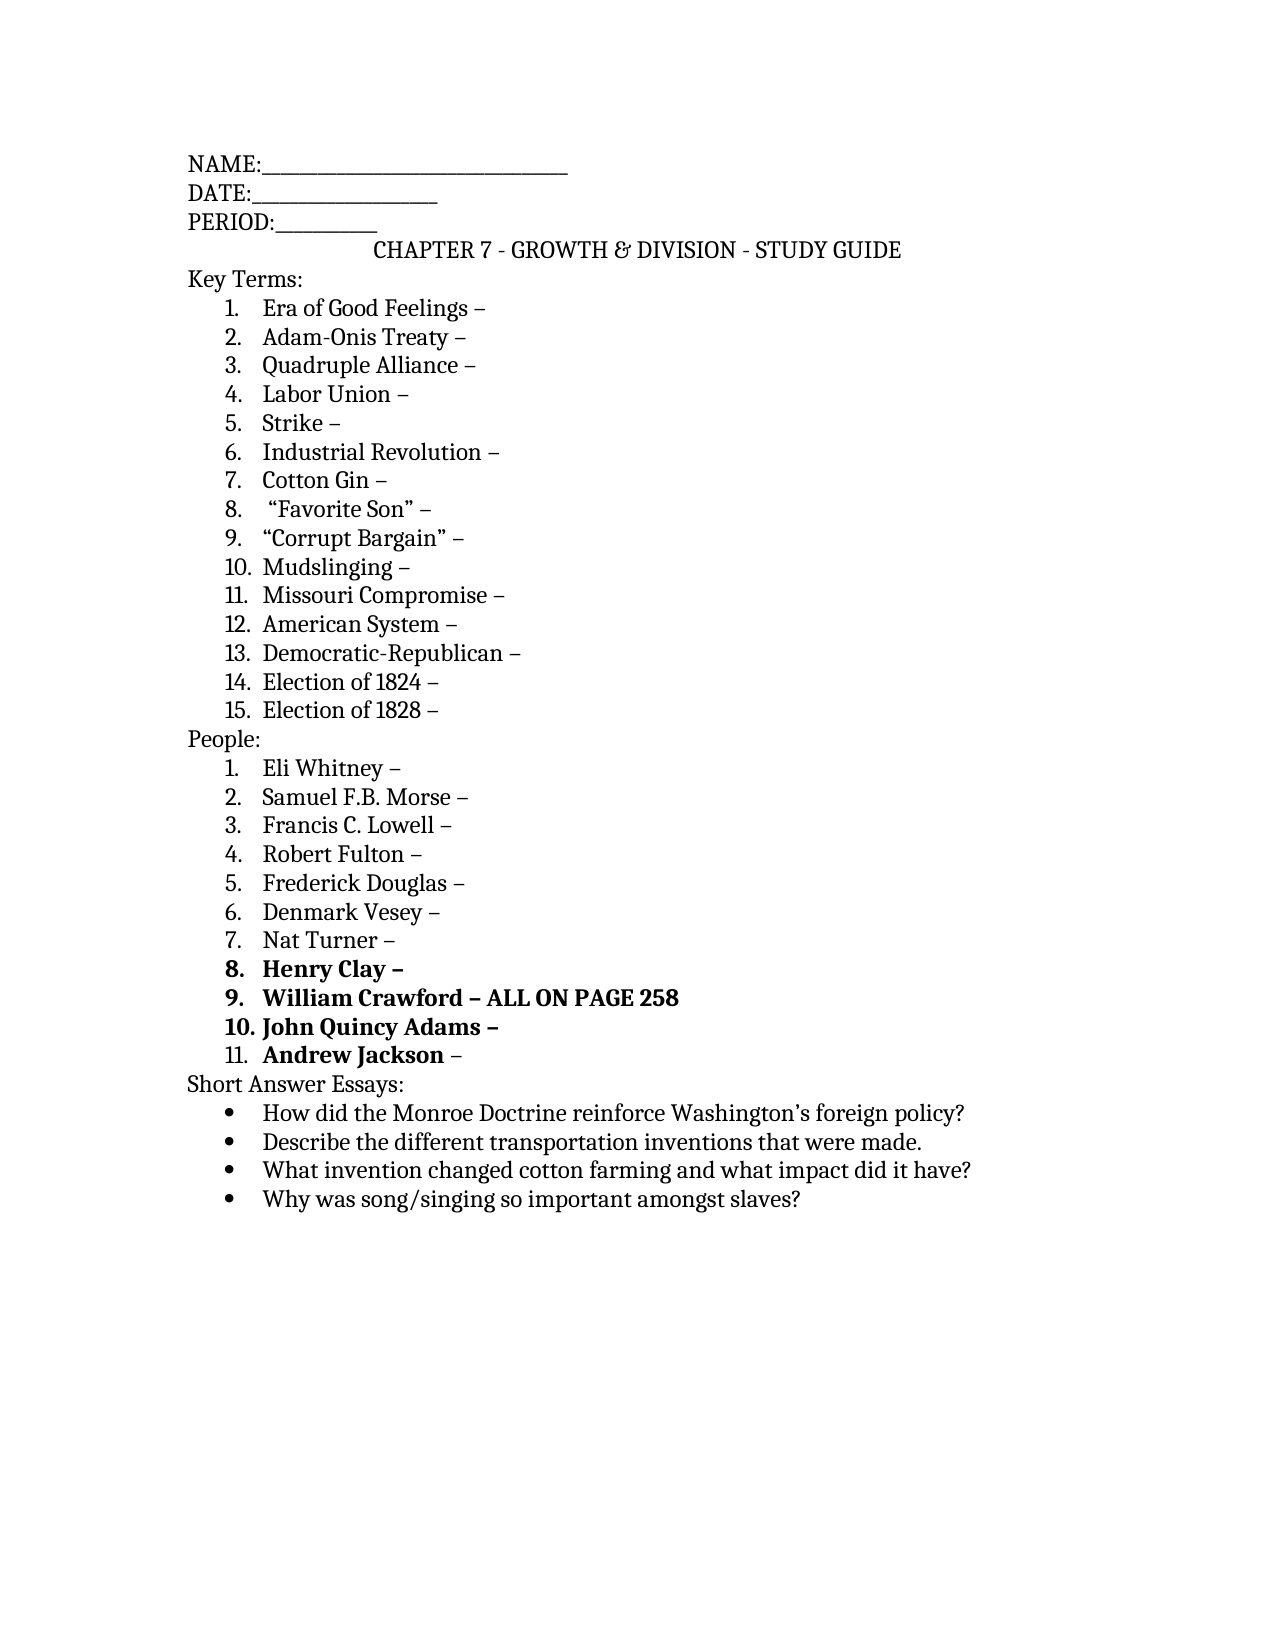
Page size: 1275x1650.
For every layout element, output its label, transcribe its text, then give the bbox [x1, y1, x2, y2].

list Nat Turner – [225, 926, 1087, 955]
list Robert Fulton – [225, 840, 1087, 869]
list Frederick Douglas – [225, 869, 1087, 897]
list Strike – [225, 409, 1087, 437]
list Quadruple Alliance – [225, 351, 1087, 380]
list What invention changed cotton farming and what impact did it have? [225, 1156, 1087, 1185]
text People: [187, 725, 1087, 754]
text Key Terms: [187, 265, 1087, 294]
text DATE:____________________ [187, 179, 1087, 207]
list Election of 1828 – [225, 696, 1087, 725]
list Adam-Onis Treaty – [225, 322, 1087, 351]
text NAME:_________________________________ [187, 150, 1087, 179]
list Describe the different transportation inventions that were made. [225, 1127, 1087, 1156]
text CHAPTER 7 - GROWTH & DIVISION - STUDY GUIDE [187, 236, 1087, 265]
list Industrial Revolution – [225, 437, 1087, 466]
list Andrew Jackson – [225, 1041, 1087, 1070]
list “Corrupt Bargain” – [225, 524, 1087, 552]
list William Crawford – ALL ON PAGE 258 [225, 984, 1087, 1012]
list Eli Whitney – [225, 754, 1087, 782]
list John Quincy Adams – [225, 1012, 1087, 1041]
list Era of Good Feelings – [225, 294, 1087, 322]
list Why was song/singing so important amongst slaves? [225, 1185, 1087, 1214]
list Missouri Compromise – [225, 581, 1087, 610]
list Democratic-Republican – [225, 639, 1087, 667]
list Denmark Vesey – [225, 897, 1087, 926]
list Francis C. Lowell – [225, 811, 1087, 840]
list Mudslinging – [225, 552, 1087, 581]
list Cotton Gin – [225, 466, 1087, 495]
list Labor Union – [225, 380, 1087, 409]
list Election of 1824 – [225, 667, 1087, 696]
list Henry Clay – [225, 955, 1087, 984]
text PERIOD:___________ [187, 207, 1087, 236]
list “Favorite Son” – [225, 495, 1087, 524]
list American System – [225, 610, 1087, 639]
list Samuel F.B. Morse – [225, 782, 1087, 811]
text Short Answer Essays: [187, 1070, 1087, 1099]
list How did the Monroe Doctrine reinforce Washington’s foreign policy? [225, 1099, 1087, 1127]
